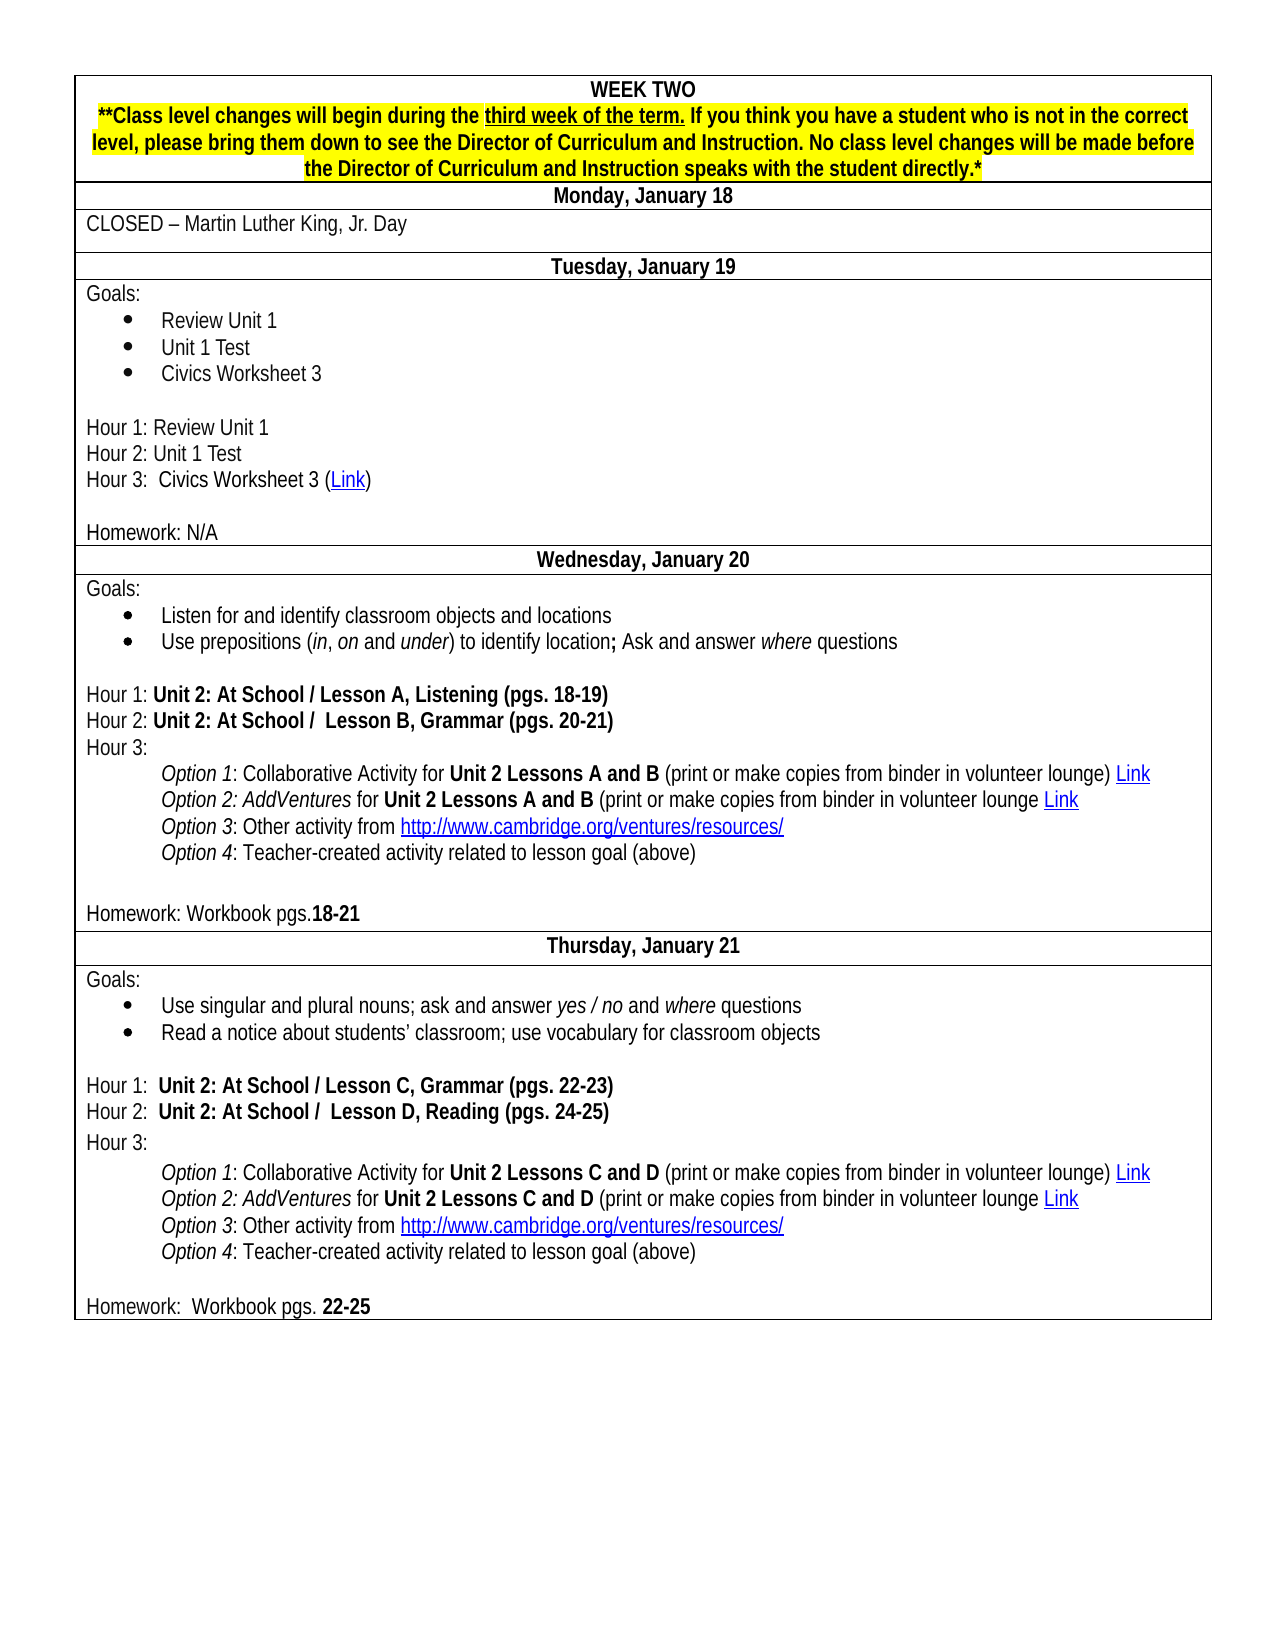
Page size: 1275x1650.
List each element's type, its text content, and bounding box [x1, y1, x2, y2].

table_cell Wednesday, January 20 [76, 546, 1211, 574]
table_cell Goals: Review Unit 1 Unit 1 Test Civics Worksheet 3 Hour 1: Review Unit 1 Hour 2: Unit 1 Test Hour 3: Civics Worksheet 3 (Link) Homework: N/A [76, 280, 1211, 545]
table_cell Monday, January 18 [76, 183, 1211, 209]
table_cell CLOSED – Martin Luther King, Jr. Day [76, 210, 1211, 252]
table_cell Thursday, January 21 [76, 932, 1211, 965]
table_cell Goals: Use singular and plural nouns; ask and answer yes / no and where questions Read a notice about students’ classroom; use vocabulary for classroom objects Hour 1: Unit 2: At School / Lesson C, Grammar (pgs. 22-23) Hour 2: Unit 2: At School / Lesson D, Reading (pgs. 24-25) Hour 3: Option 1: Collaborative Activity for Unit 2 Lessons C and D (print or make copies from binder in volunteer lounge) Link Option 2: AddVentures for Unit 2 Lessons C and D (print or make copies from binder in volunteer lounge Link Option 3: Other activity from http://www.cambridge.org/ventures/resources/ Option 4: Teacher-created activity related to lesson goal (above) Homework: Workbook pgs. 22-25 [76, 966, 1211, 1319]
table_cell Goals: Listen for and identify classroom objects and locations Use prepositions (in, on and under) to identify location; Ask and answer where questions Hour 1: Unit 2: At School / Lesson A, Listening (pgs. 18-19) Hour 2: Unit 2: At School / Lesson B, Grammar (pgs. 20-21) Hour 3: Option 1: Collaborative Activity for Unit 2 Lessons A and B (print or make copies from binder in volunteer lounge) Link Option 2: AddVentures for Unit 2 Lessons A and B (print or make copies from binder in volunteer lounge Link Option 3: Other activity from http://www.cambridge.org/ventures/resources/ Option 4: Teacher-created activity related to lesson goal (above) Homework: Workbook pgs.18-21 [76, 575, 1211, 931]
table_header WEEK TWO **Class level changes will begin during the third week of the term. If you think you have a student who is not in the correct level, please bring them down to see the Director of Curriculum and Instruction. No class level changes will be made before the Director of Curriculum and Instruction speaks with the student directly.* [76, 76, 1211, 181]
table_cell Tuesday, January 19 [76, 253, 1211, 279]
